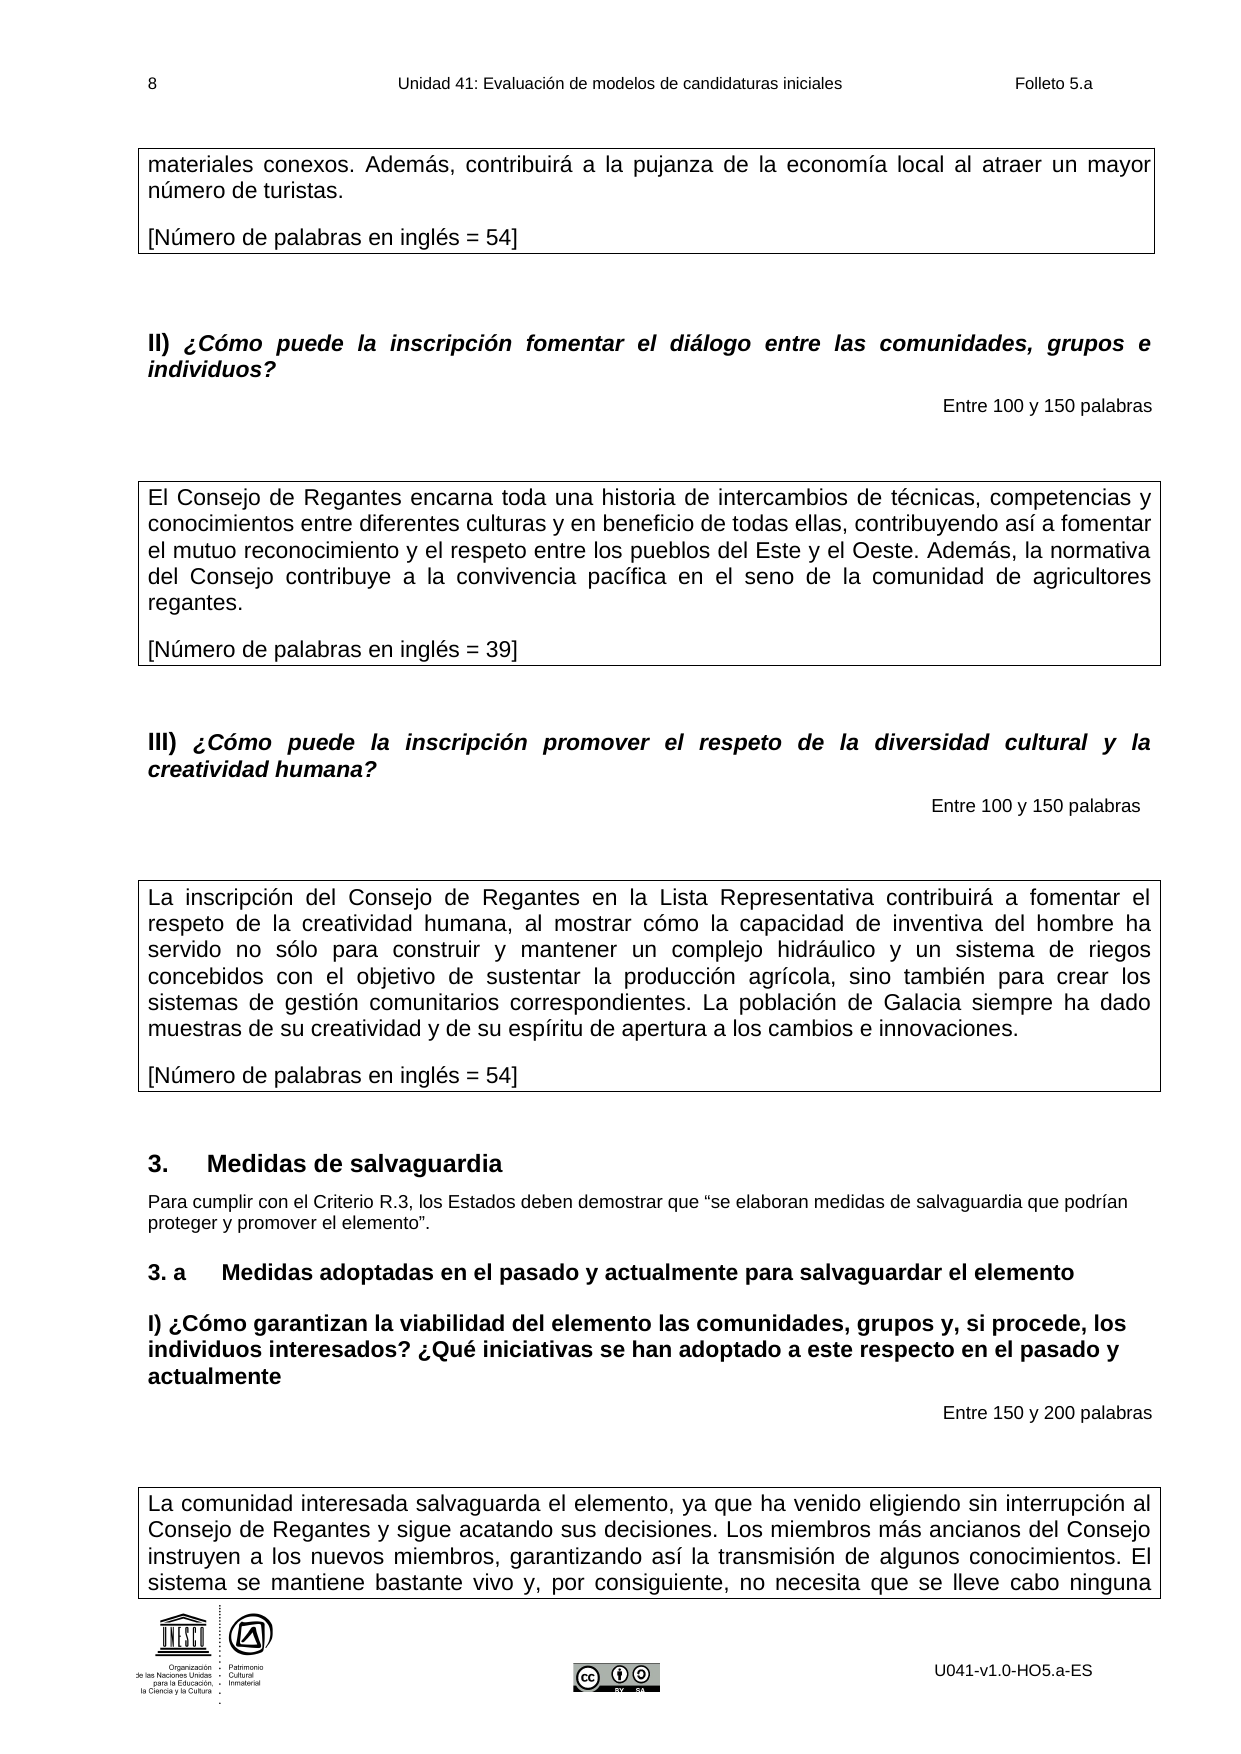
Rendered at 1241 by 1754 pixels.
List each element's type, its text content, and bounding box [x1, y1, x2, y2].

table_header III) ¿Cómo puede la inscripción promover el respeto de la diversidad cultural y la creatividad humana? Entre 100 y 150 palabras [148, 728, 1152, 829]
picture [572, 1663, 660, 1691]
text El Consejo de Regantes encarna toda una historia de intercambios de técnicas, competencias y conocimientos entre diferentes culturas y en beneficio de todas ellas, contribuyendo así a fomentar el mutuo reconocimiento y el respeto entre los pueblos del Este y el Oeste. Además, la normativa del Consejo contribuye a la convivencia pacífica en el seno de la comunidad de agricultores regantes. [139, 482, 1160, 616]
table_header 3. Medidas de salvaguardia Para cumplir con el Criterio R.3, los Estados deben demostrar que “se elaboran medidas de salvaguardia que podrían proteger y promover el elemento”. 3. a Medidas adoptadas en el pasado y actualmente para salvaguardar el elemento I) ¿Cómo garantizan la viabilidad del elemento las comunidades, grupos y, si procede, los individuos interesados? ¿Qué iniciativas se han adoptado a este respecto en el pasado y actualmente Entre 150 y 200 palabras [148, 1149, 1152, 1436]
picture [136, 1605, 273, 1704]
text [Número de palabras en inglés = 39] [139, 633, 1160, 665]
text [Número de palabras en inglés = 54] [139, 221, 1154, 253]
text [Número de palabras en inglés = 54] [139, 1059, 1160, 1091]
table_header II) ¿Cómo puede la inscripción fomentar el diálogo entre las comunidades, grupos e individuos? Entre 100 y 150 palabras [148, 315, 1152, 429]
text La inscripción del Consejo de Regantes en la Lista Representativa contribuirá a fomentar el respeto de la creatividad humana, al mostrar cómo la capacidad de inventiva del hombre ha servido no sólo para construir y mantener un complejo hidráulico y un sistema de riegos concebidos con el objetivo de sustentar la producción agrícola, sino también para crear los sistemas de gestión comunitarios correspondientes. La población de Galacia siempre ha dado muestras de su creatividad y de su espíritu de apertura a los cambios e innovaciones. [139, 881, 1160, 1042]
